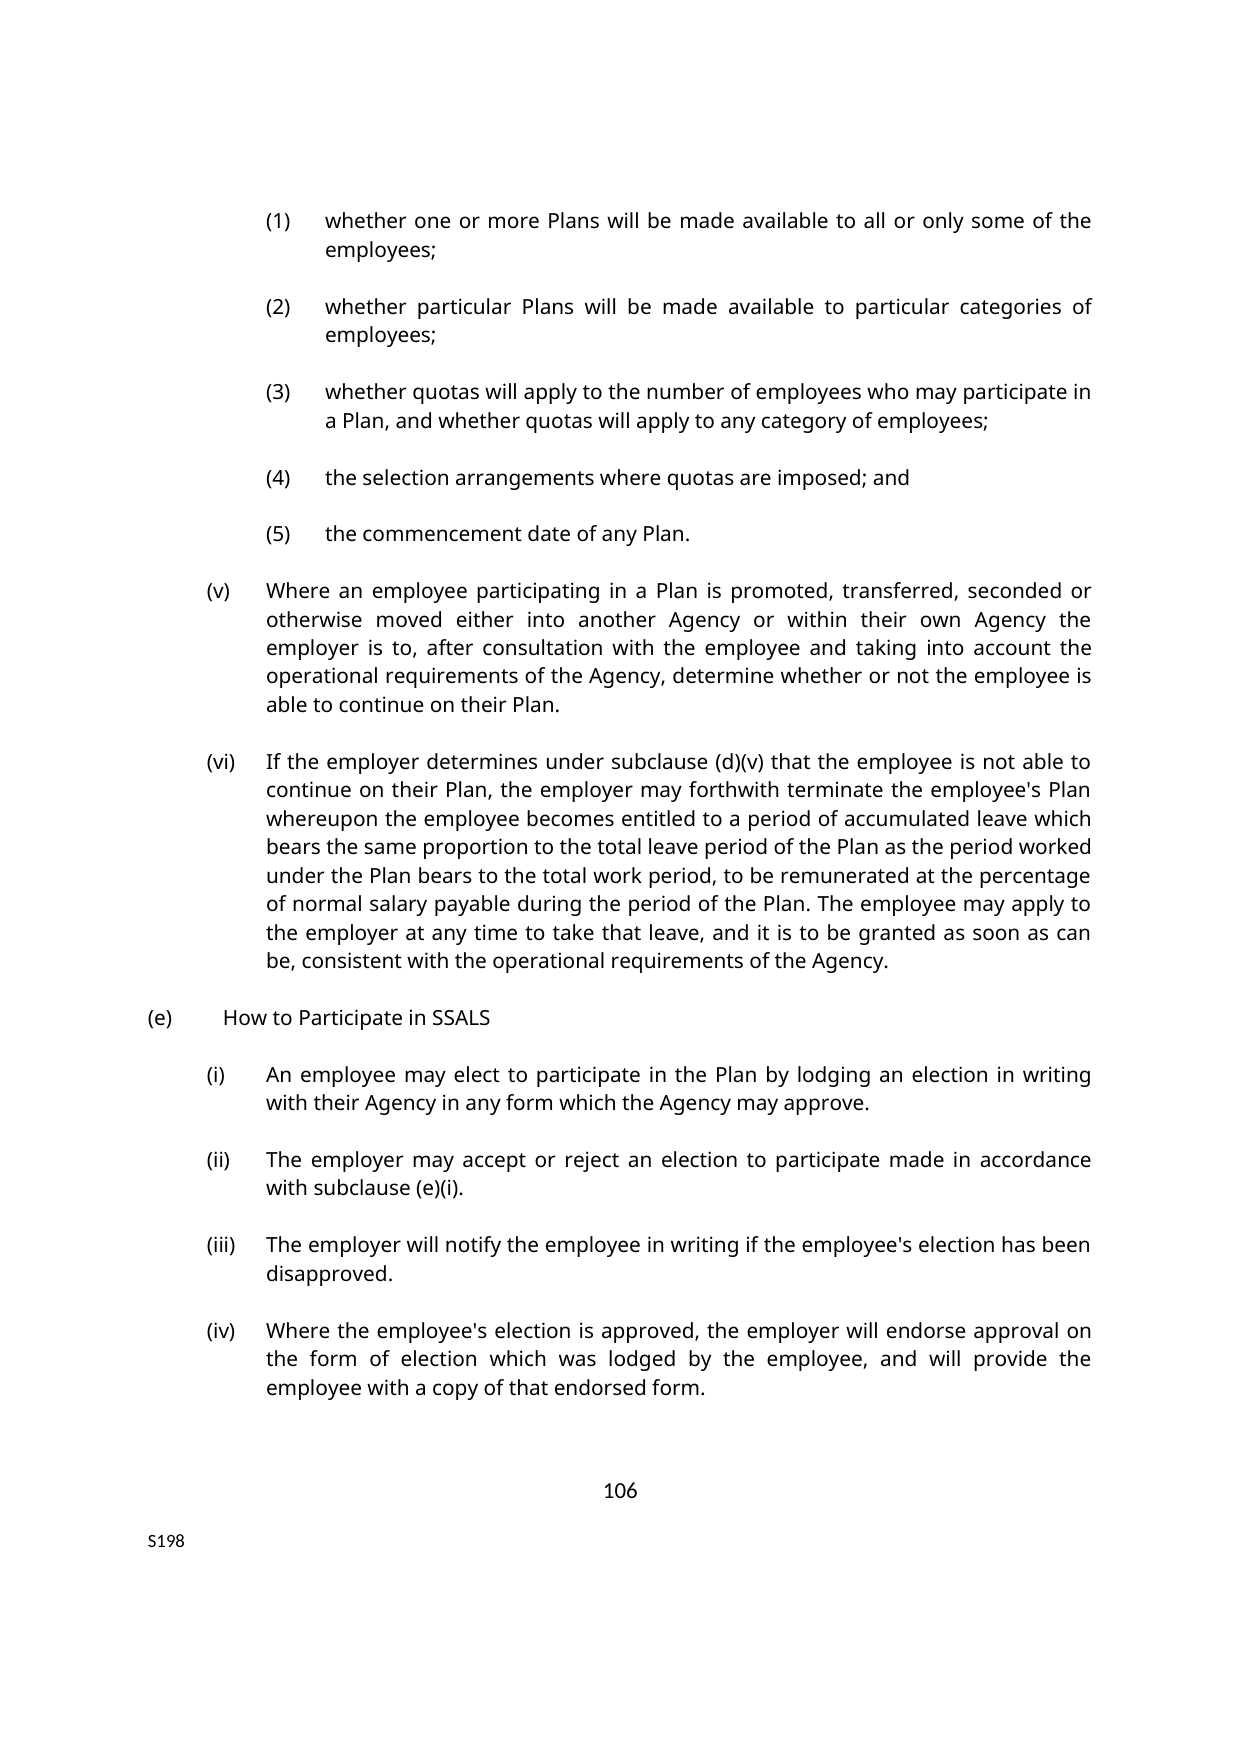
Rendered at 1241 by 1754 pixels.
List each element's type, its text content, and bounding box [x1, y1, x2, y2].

text (5) the commencement date of any Plan. [266, 519, 1093, 548]
text (4) the selection arrangements where quotas are imposed; and [266, 463, 1093, 491]
text (2) whether particular Plans will be made available to particular categories of employees; [266, 292, 1093, 349]
text (e) How to Participate in SSALS [148, 1003, 1093, 1031]
text (i) An employee may elect to participate in the Plan by lodging an election in writing with their Agency in any form which the Agency may approve. [207, 1060, 1093, 1117]
text (1) whether one or more Plans will be made available to all or only some of the employees; [266, 207, 1093, 263]
text (iv) Where the employee's election is approved, the employer will endorse approval on the form of election which was lodged by the employee, and will provide the employee with a copy of that endorsed form. [207, 1316, 1093, 1401]
text (ii) The employer may accept or reject an election to participate made in accordance with subclause (e)(i). [207, 1145, 1093, 1202]
text (v) Where an employee participating in a Plan is promoted, transferred, seconded or otherwise moved either into another Agency or within their own Agency the employer is to, after consultation with the employee and taking into account the operational requirements of the Agency, determine whether or not the employee is able to continue on their Plan. [207, 576, 1093, 718]
text (vi) If the employer determines under subclause (d)(v) that the employee is not able to continue on their Plan, the employer may forthwith terminate the employee's Plan whereupon the employee becomes entitled to a period of accumulated leave which bears the same proportion to the total leave period of the Plan as the period worked under the Plan bears to the total work period, to be remunerated at the percentage of normal salary payable during the period of the Plan. The employee may apply to the employer at any time to take that leave, and it is to be granted as soon as can be, consistent with the operational requirements of the Agency. [207, 747, 1093, 974]
text (3) whether quotas will apply to the number of employees who may participate in a Plan, and whether quotas will apply to any category of employees; [266, 377, 1093, 434]
text (iii) The employer will notify the employee in writing if the employee's election has been disapproved. [207, 1230, 1093, 1287]
